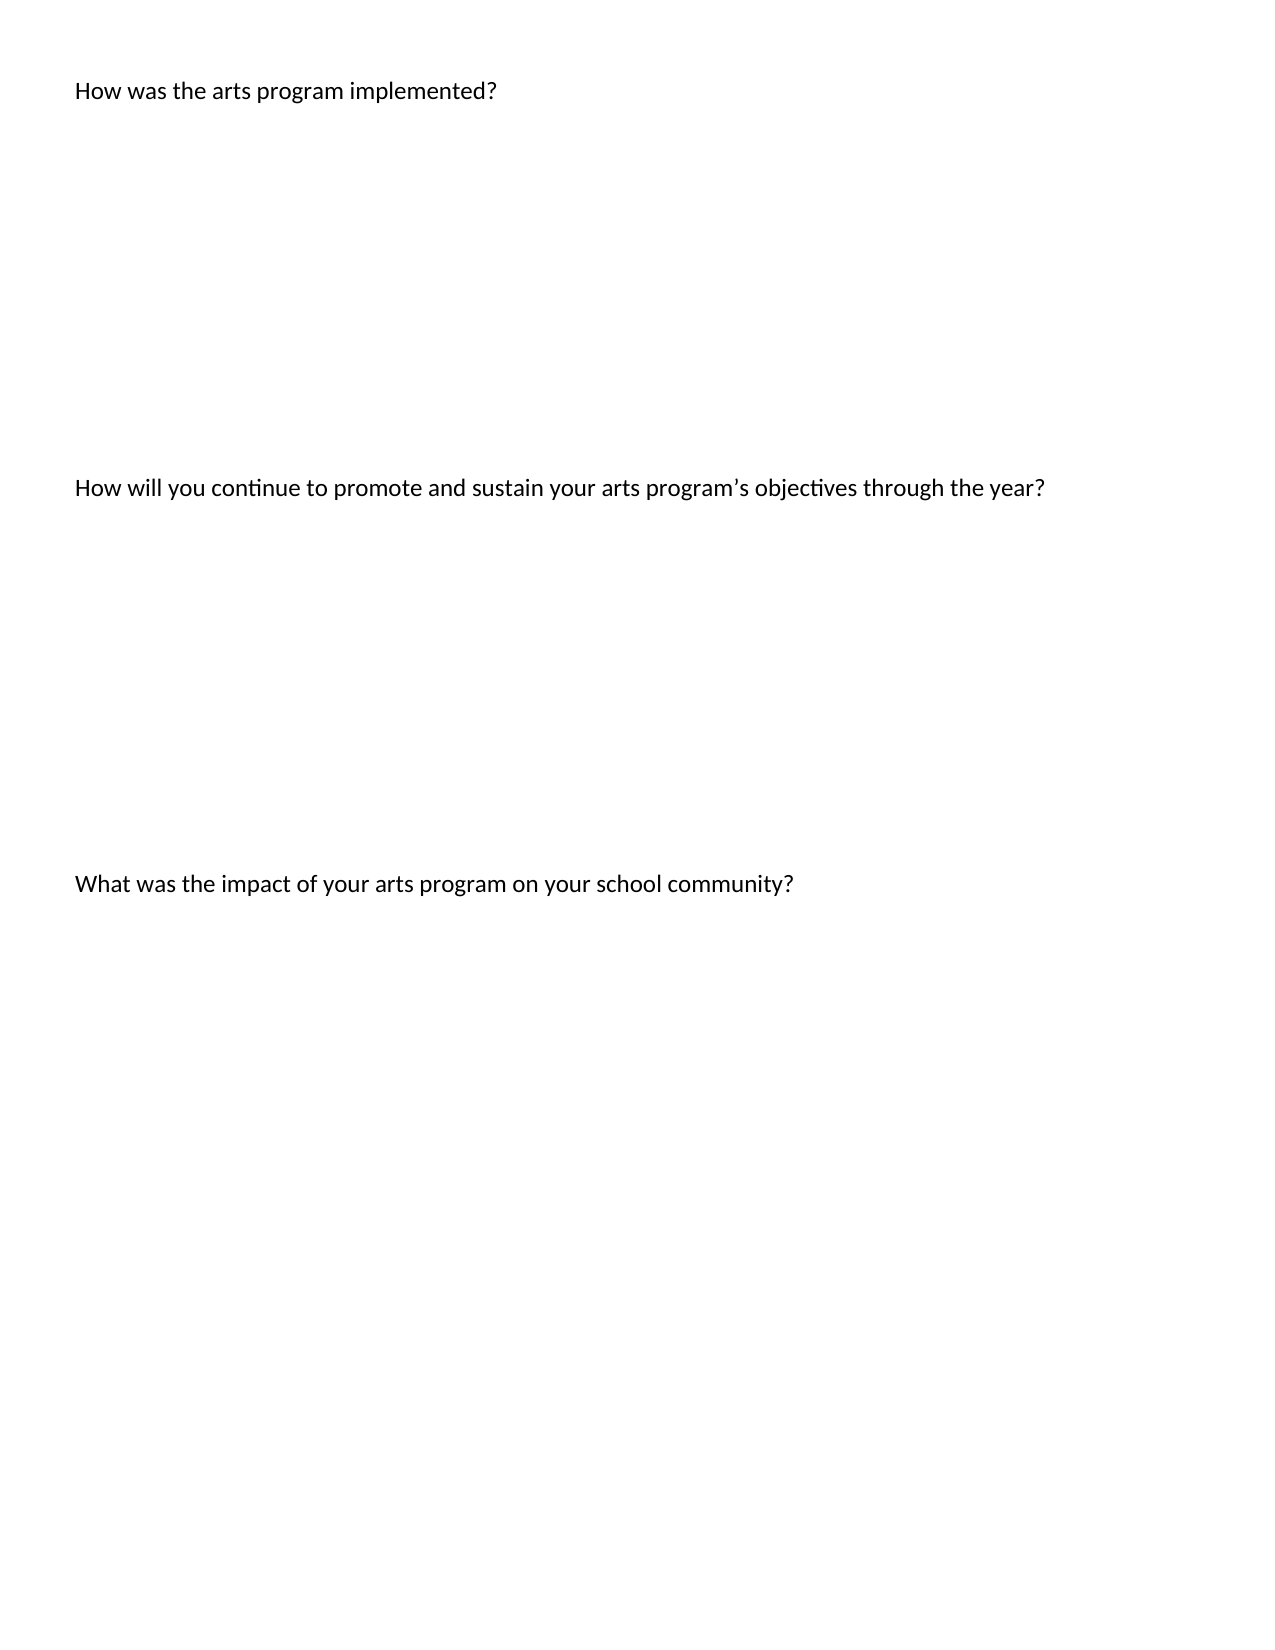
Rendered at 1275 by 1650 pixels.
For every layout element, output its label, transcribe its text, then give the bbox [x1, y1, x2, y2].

text How was the arts program implemented? [75, 75, 1200, 106]
text How will you continue to promote and sustain your arts program’s objectives through the year? [75, 472, 1200, 502]
text What was the impact of your arts program on your school community? [75, 868, 1200, 899]
